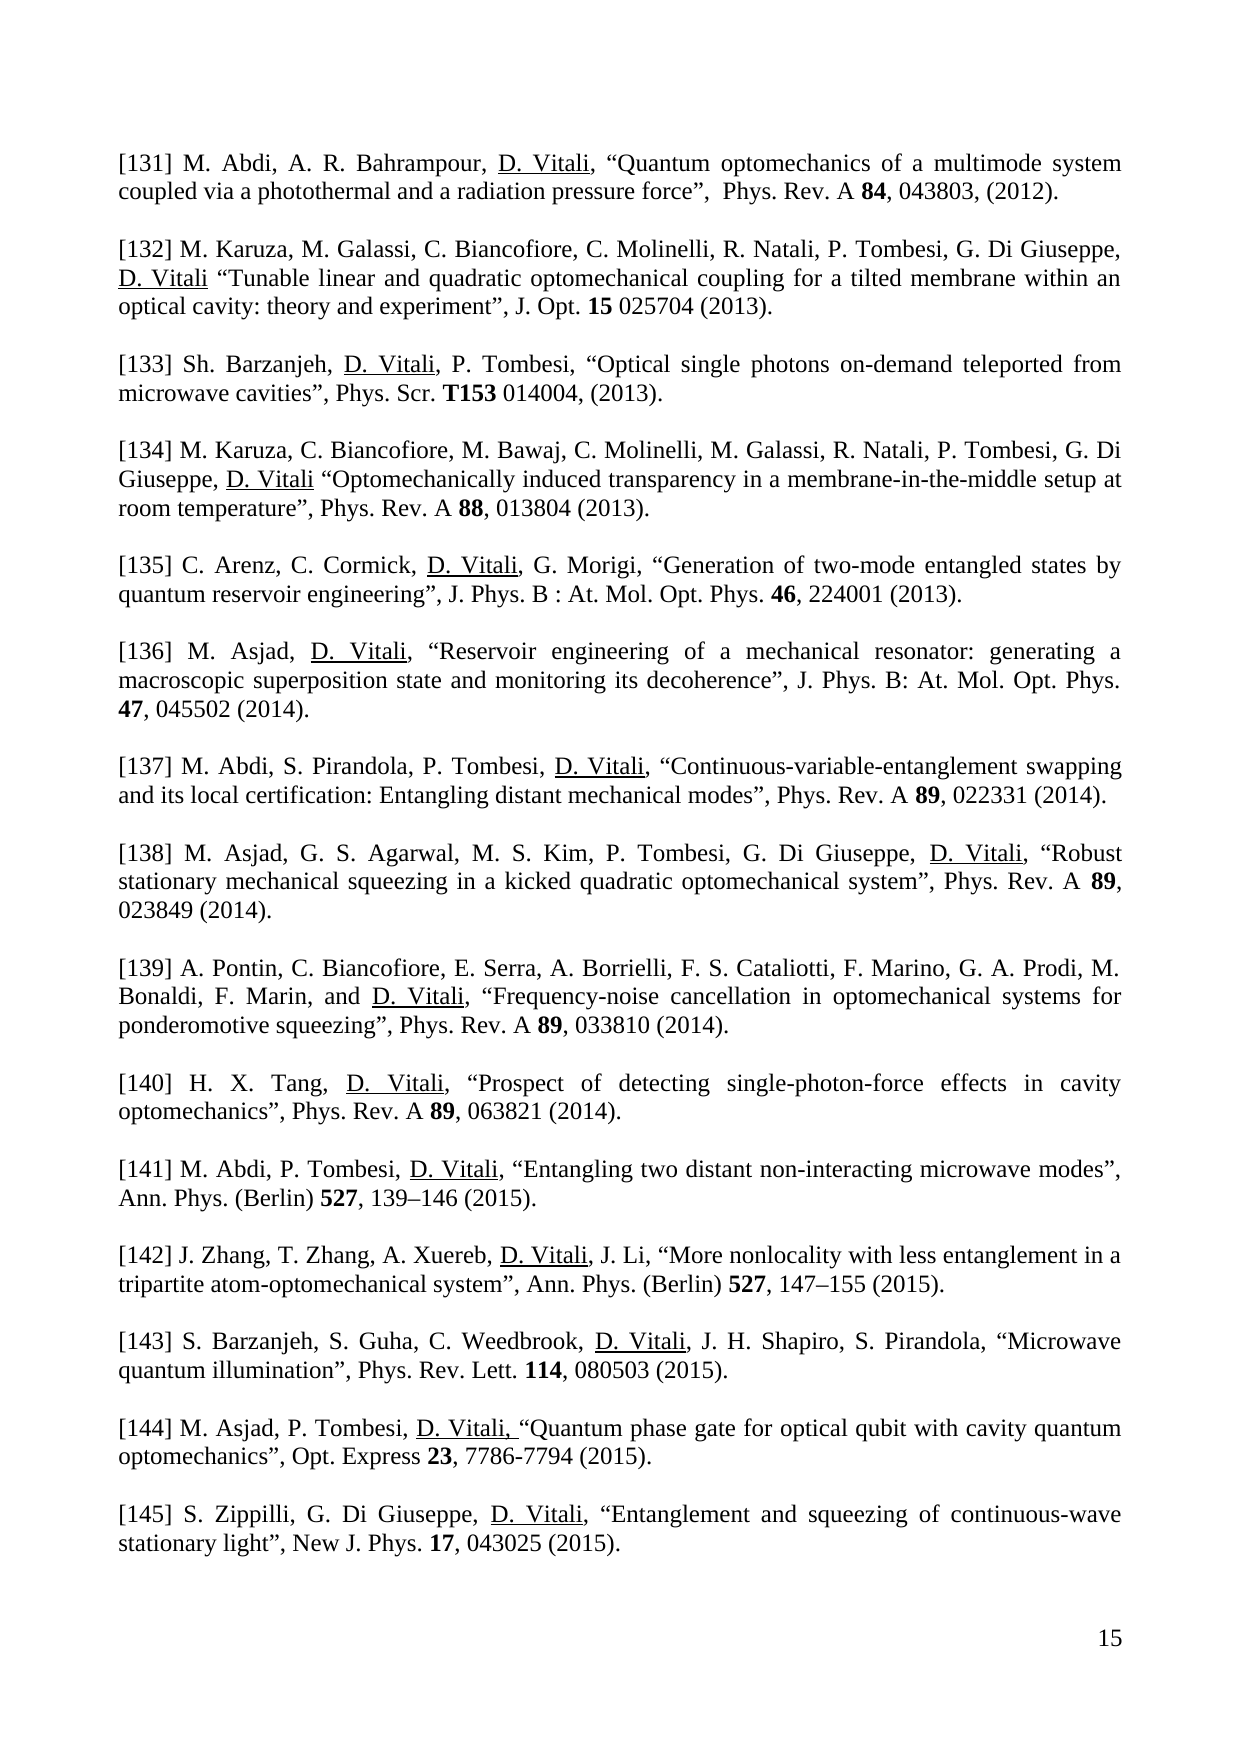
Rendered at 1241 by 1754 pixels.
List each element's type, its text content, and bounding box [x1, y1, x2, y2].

text [139] A. Pontin, C. Biancofiore, E. Serra, A. Borrielli, F. S. Cataliotti, F. Marino, G. A. Prodi, M. Bonaldi, F. Marin, and D. Vitali, “Frequency-noise cancellation in optomechanical systems for ponderomotive squeezing”, Phys. Rev. A 89, 033810 (2014). [118, 953, 1122, 1039]
text [136] M. Asjad, D. Vitali, “Reservoir engineering of a mechanical resonator: generating a macroscopic superposition state and monitoring its decoherence”, J. Phys. B: At. Mol. Opt. Phys. 47, 045502 (2014). [118, 636, 1122, 723]
text [144] M. Asjad, P. Tombesi, D. Vitali, “Quantum phase gate for optical qubit with cavity quantum optomechanics”, Opt. Express 23, 7786-7794 (2015). [118, 1413, 1122, 1470]
text [141] M. Abdi, P. Tombesi, D. Vitali, “Entangling two distant non-interacting microwave modes”, Ann. Phys. (Berlin) 527, 139–146 (2015). [118, 1154, 1122, 1211]
text [133] Sh. Barzanjeh, D. Vitali, P. Tombesi, “Optical single photons on-demand teleported from microwave cavities”, Phys. Scr. T153 014004, (2013). [118, 349, 1122, 406]
text [145] S. Zippilli, G. Di Giuseppe, D. Vitali, “Entanglement and squeezing of continuous-wave stationary light”, New J. Phys. 17, 043025 (2015). [118, 1499, 1122, 1556]
text [140] H. X. Tang, D. Vitali, “Prospect of detecting single-photon-force effects in cavity optomechanics”, Phys. Rev. A 89, 063821 (2014). [118, 1068, 1122, 1125]
text [132] M. Karuza, M. Galassi, C. Biancofiore, C. Molinelli, R. Natali, P. Tombesi, G. Di Giuseppe, D. Vitali “Tunable linear and quadratic optomechanical coupling for a tilted membrane within an optical cavity: theory and experiment”, J. Opt. 15 025704 (2013). [118, 234, 1122, 320]
text [138] M. Asjad, G. S. Agarwal, M. S. Kim, P. Tombesi, G. Di Giuseppe, D. Vitali, “Robust stationary mechanical squeezing in a kicked quadratic optomechanical system”, Phys. Rev. A 89, 023849 (2014). [118, 838, 1122, 924]
text [137] M. Abdi, S. Pirandola, P. Tombesi, D. Vitali, “Continuous-variable-entanglement swapping and its local certification: Entangling distant mechanical modes”, Phys. Rev. A 89, 022331 (2014). [118, 751, 1122, 809]
text [131] M. Abdi, A. R. Bahrampour, D. Vitali, “Quantum optomechanics of a multimode system coupled via a photothermal and a radiation pressure force”, Phys. Rev. A 84, 043803, (2012). [118, 148, 1122, 205]
text [142] J. Zhang, T. Zhang, A. Xuereb, D. Vitali, J. Li, “More nonlocality with less entanglement in a tripartite atom-optomechanical system”, Ann. Phys. (Berlin) 527, 147–155 (2015). [118, 1240, 1122, 1298]
text [134] M. Karuza, C. Biancofiore, M. Bawaj, C. Molinelli, M. Galassi, R. Natali, P. Tombesi, G. Di Giuseppe, D. Vitali “Optomechanically induced transparency in a membrane-in-the-middle setup at room temperature”, Phys. Rev. A 88, 013804 (2013). [118, 435, 1122, 521]
text [143] S. Barzanjeh, S. Guha, C. Weedbrook, D. Vitali, J. H. Shapiro, S. Pirandola, “Microwave quantum illumination”, Phys. Rev. Lett. 114, 080503 (2015). [118, 1326, 1122, 1384]
text [135] C. Arenz, C. Cormick, D. Vitali, G. Morigi, “Generation of two-mode entangled states by quantum reservoir engineering”, J. Phys. B : At. Mol. Opt. Phys. 46, 224001 (2013). [118, 550, 1122, 608]
